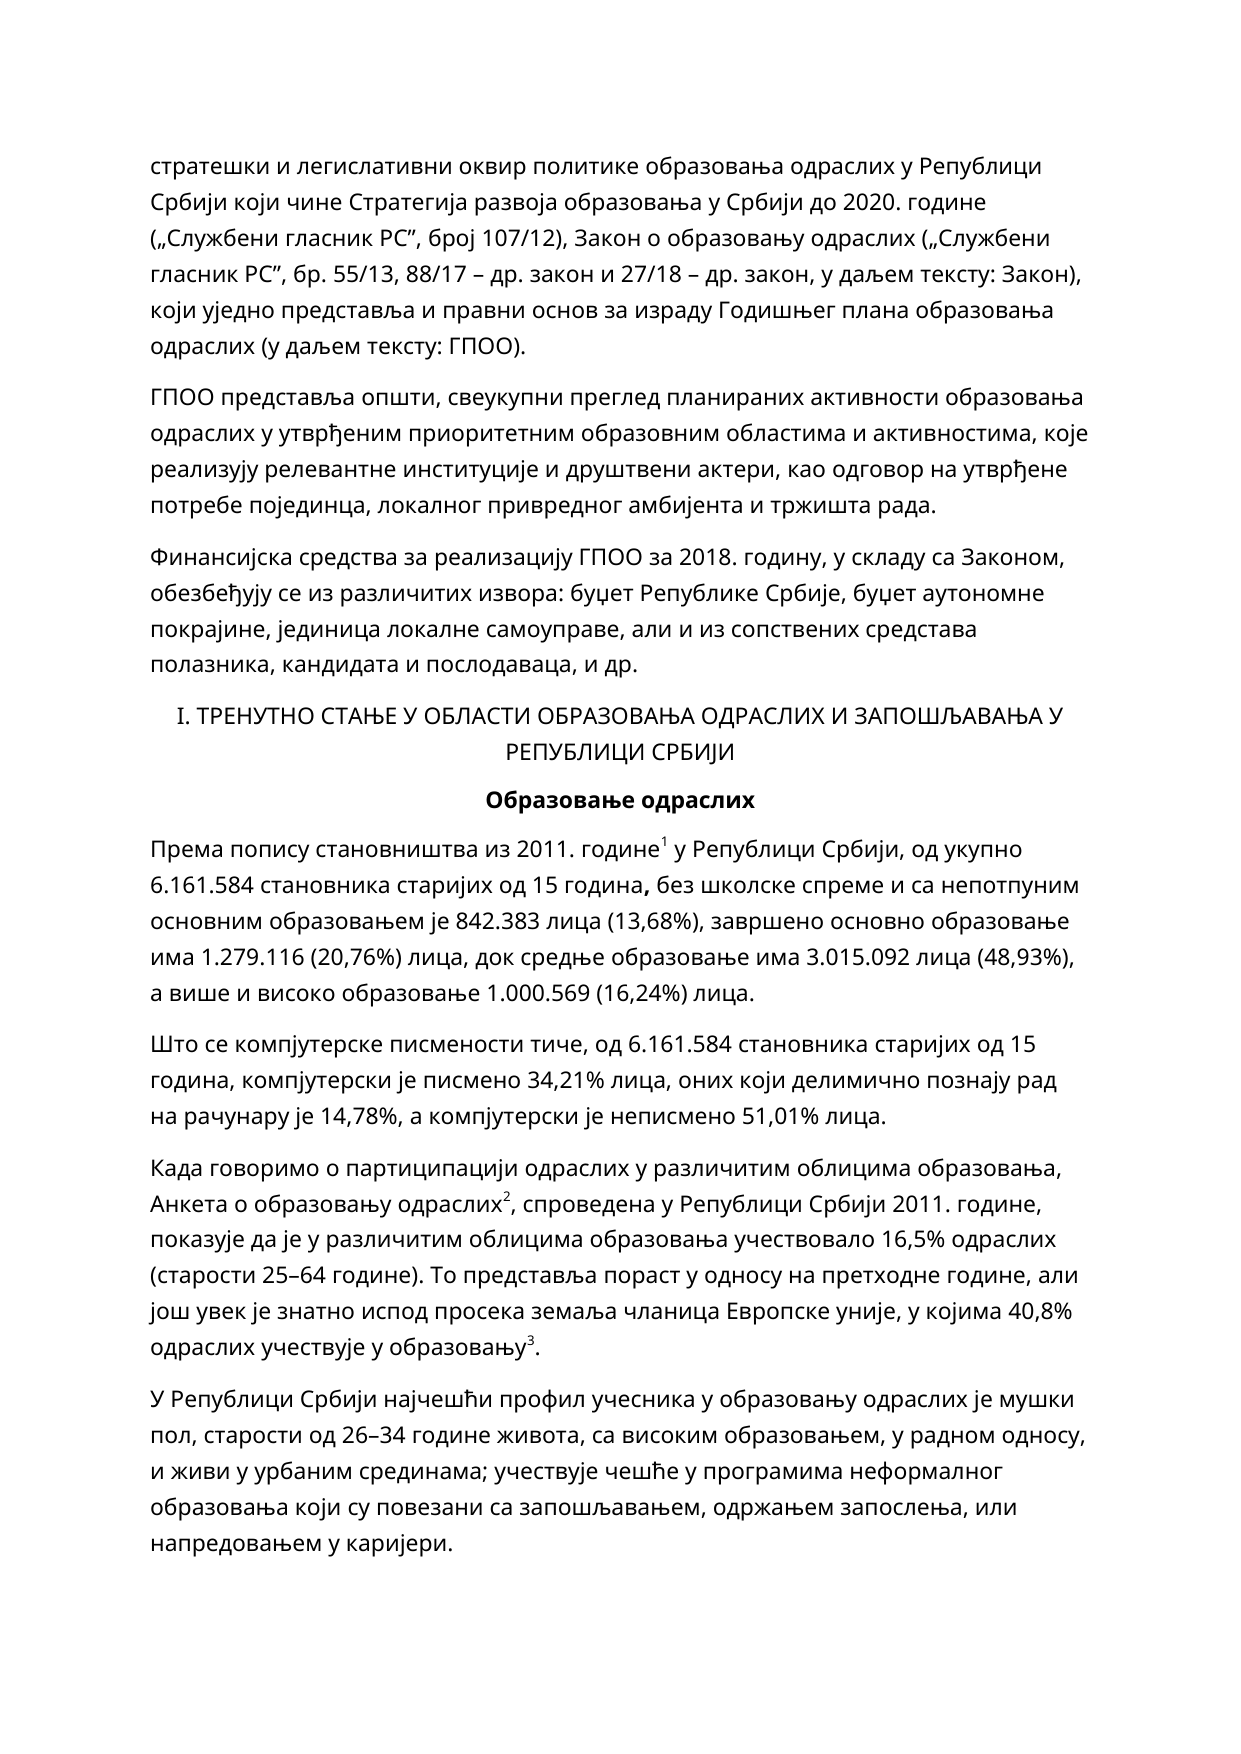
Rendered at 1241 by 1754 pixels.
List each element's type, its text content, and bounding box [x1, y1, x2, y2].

text Образовање одраслих [150, 784, 1090, 816]
text Када говоримо о партиципацији одраслих у различитим облицима образовања, Анкета о образовању одраслих2, спроведена у Републици Србији 2011. године, показује да је у различитим облицима образовања учествовало 16,5% одраслих (старости 25–64 године). То представља пораст у односу на претходне године, али још увек је знатно испод просека земаља чланица Европске уније, у којима 40,8% одраслих учествује у образовању3. [150, 1152, 1090, 1362]
text У Републици Србији најчешћи профил учесника у образовању одраслих је мушки пол, старости од 26–34 године живота, са високим образовањем, у радном односу, и живи у урбаним срединама; учествује чешће у програмима неформалног образовања који су повезани са запошљавањем, одржањем запослења, или напредовањем у каријери. [150, 1383, 1090, 1558]
text ГПОО представља општи, свеукупни преглед планираних активности образовања одраслих у утврђеним приоритетним образовним областима и активностима, које реализују релевантне институције и друштвени актери, као одговор на утврђене потребе појединца, локалног привредног амбијента и тржишта рада. [150, 381, 1090, 520]
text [150, 150, 1090, 361]
text I. ТРЕНУТНО СТАЊЕ У ОБЛАСТИ ОБРАЗОВАЊА ОДРАСЛИХ И ЗАПОШЉАВАЊА У РЕПУБЛИЦИ СРБИЈИ [150, 700, 1090, 767]
text Што се компјутерске писмености тиче, од 6.161.584 становника старијих од 15 година, компјутерски је писмено 34,21% лица, оних који делимично познају рад на рачунару је 14,78%, а компјутерски је неписмено 51,01% лица. [150, 1028, 1090, 1131]
text Према попису становништва из 2011. године1 у Републици Србији, од укупно 6.161.584 становника старијих од 15 година, без школске спреме и са непотпуним основним образовањем је 842.383 лица (13,68%), завршено основно образовање има 1.279.116 (20,76%) лица, док средње образовање има 3.015.092 лица (48,93%), а више и високо образовање 1.000.569 (16,24%) лица. [150, 833, 1090, 1008]
text Финансијска средства за реализацију ГПОО за 2018. годину, у складу са Законом, обезбеђују се из различитих извора: буџет Републике Србије, буџет аутономне покрајине, јединица локалне самоуправе, али и из сопствених средстава полазника, кандидата и послодаваца, и др. [150, 541, 1090, 680]
